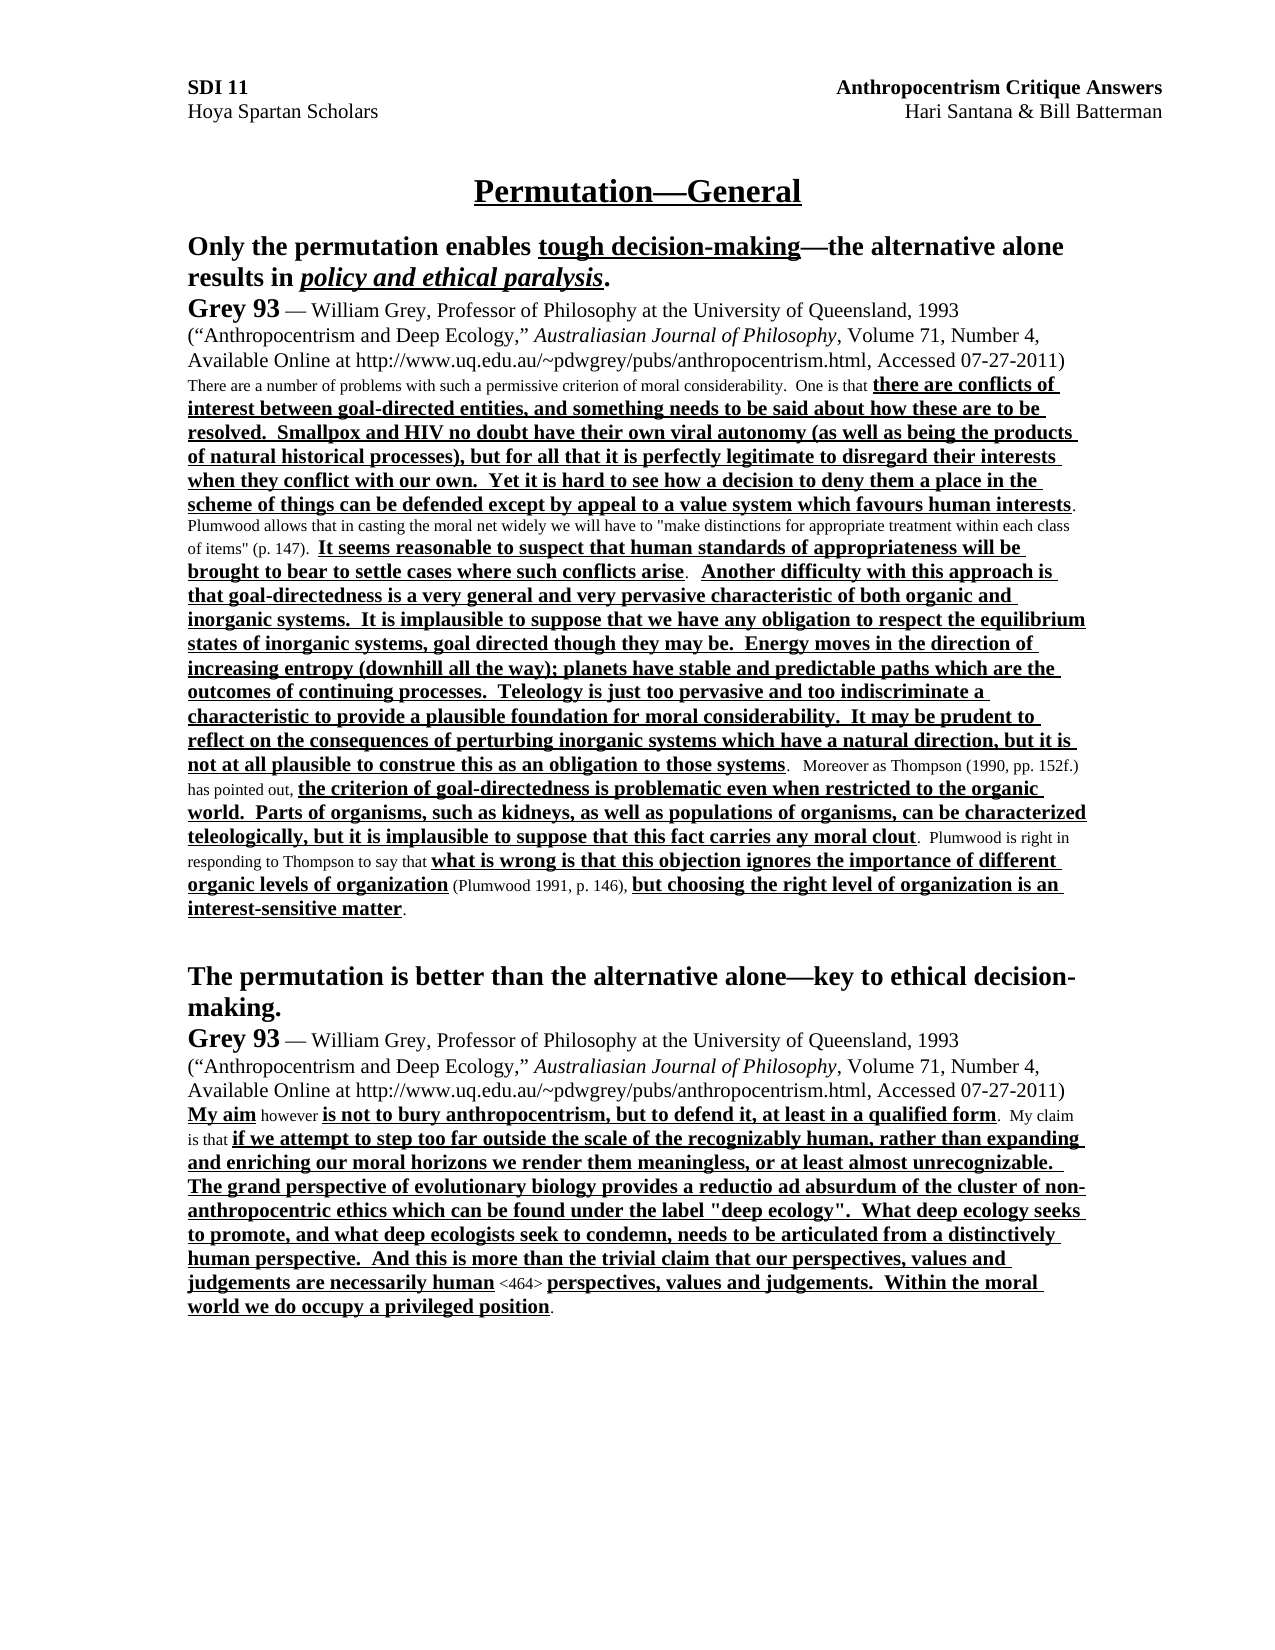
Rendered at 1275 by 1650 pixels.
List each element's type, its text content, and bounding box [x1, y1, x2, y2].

subtitle The permutation is better than the alternative alone—key to ethical decision-making. [187, 960, 1087, 1022]
subtitle Only the permutation enables tough decision-making—the alternative alone results in policy and ethical paralysis. [187, 230, 1087, 292]
text My aim however is not to bury anthropocentrism, but to defend it, at least in a qualified form. My claim is that if we attempt to step too far outside the scale of the recognizably human, rather than expanding and enriching our moral horizons we render them meaningless, or at least almost unrecognizable. The grand perspective of evolutionary biology provides a reductio ad absurdum of the cluster of non-anthropocentric ethics which can be found under the label "deep ecology". What deep ecology seeks to promote, and what deep ecologists seek to condemn, needs to be articulated from a distinctively human perspective. And this is more than the trivial claim that our perspectives, values and judgements are necessarily human <464> perspectives, values and judgements. Within the moral world we do occupy a privileged position. [187, 1102, 1087, 1318]
text Grey 93 — William Grey, Professor of Philosophy at the University of Queensland, 1993 (“Anthropocentrism and Deep Ecology,” Australiasian Journal of Philosophy, Volume 71, Number 4, Available Online at http://www.uq.edu.au/~pdwgrey/pubs/anthropocentrism.html, Accessed 07-27-2011) [187, 1022, 1087, 1102]
text Grey 93 — William Grey, Professor of Philosophy at the University of Queensland, 1993 (“Anthropocentrism and Deep Ecology,” Australiasian Journal of Philosophy, Volume 71, Number 4, Available Online at http://www.uq.edu.au/~pdwgrey/pubs/anthropocentrism.html, Accessed 07-27-2011) [187, 292, 1087, 372]
text There are a number of problems with such a permissive criterion of moral considerability. One is that there are conflicts of interest between goal-directed entities, and something needs to be said about how these are to be resolved. Smallpox and HIV no doubt have their own viral autonomy (as well as being the products of natural historical processes), but for all that it is perfectly legitimate to disregard their interests when they conflict with our own. Yet it is hard to see how a decision to deny them a place in the scheme of things can be defended except by appeal to a value system which favours human interests. Plumwood allows that in casting the moral net widely we will have to "make distinctions for appropriate treatment within each class of items" (p. 147). It seems reasonable to suspect that human standards of appropriateness will be brought to bear to settle cases where such conflicts arise. Another difficulty with this approach is that goal-directedness is a very general and very pervasive characteristic of both organic and inorganic systems. It is implausible to suppose that we have any obligation to respect the equilibrium states of inorganic systems, goal directed though they may be. Energy moves in the direction of increasing entropy (downhill all the way); planets have stable and predictable paths which are the outcomes of continuing processes. Teleology is just too pervasive and too indiscriminate a characteristic to provide a plausible foundation for moral considerability. It may be prudent to reflect on the consequences of perturbing inorganic systems which have a natural direction, but it is not at all plausible to construe this as an obligation to those systems. Moreover as Thompson (1990, pp. 152f.) has pointed out, the criterion of goal-directedness is problematic even when restricted to the organic world. Parts of organisms, such as kidneys, as well as populations of organisms, can be characterized teleologically, but it is implausible to suppose that this fact carries any moral clout. Plumwood is right in responding to Thompson to say that what is wrong is that this objection ignores the importance of different organic levels of organization (Plumwood 1991, p. 146), but choosing the right level of organization is an interest-sensitive matter. [187, 372, 1087, 821]
subtitle Permutation—General [187, 171, 1087, 209]
